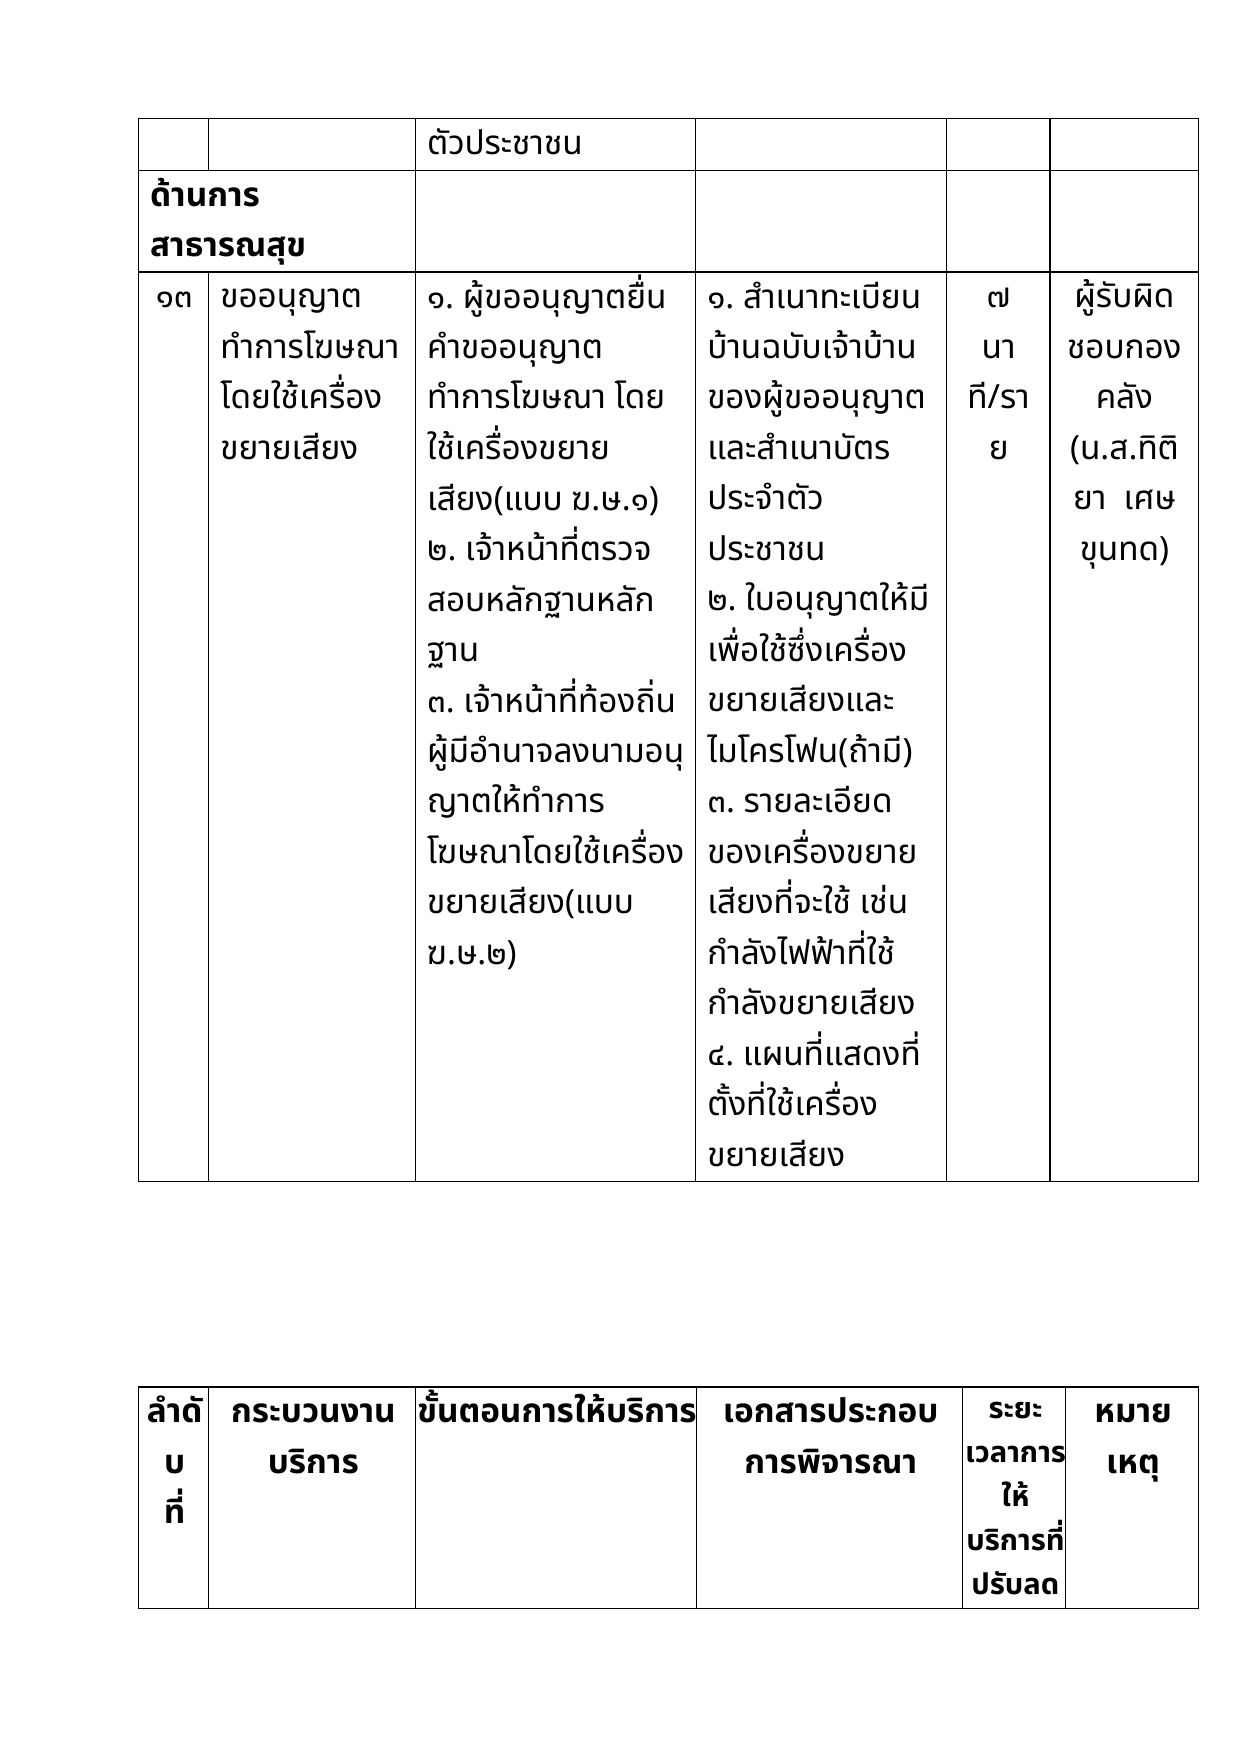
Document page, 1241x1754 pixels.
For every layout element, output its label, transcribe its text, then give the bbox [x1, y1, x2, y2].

table_cell [139, 119, 208, 169]
table_cell [1051, 171, 1198, 271]
table_cell ๗ นาที/ราย [947, 273, 1049, 1181]
table_cell [1051, 119, 1198, 169]
table_cell [209, 119, 415, 169]
table_cell ๑๓ [139, 273, 208, 1181]
table_cell [947, 119, 1049, 169]
table_cell ผู้รับผิดชอบกองคลัง (น.ส.ทิติยา เศษขุนทด) [1051, 273, 1198, 1181]
table_cell [696, 119, 946, 169]
table_header ขั้นตอนการให้บริการ [416, 1388, 696, 1608]
table_header หมาย เหตุ [1066, 1388, 1198, 1608]
table_cell [416, 171, 695, 271]
table_cell ๑. สำเนาทะเบียนบ้านฉบับเจ้าบ้านของผู้ขออนุญาตและสำเนาบัตรประจำตัวประชาชน ๒. ใบอนุญาตให้มีเพื่อใช้ซึ่งเครื่องขยายเสียงและไมโครโฟน(ถ้ามี) ๓. รายละเอียดของเครื่องขยายเสียงที่จะใช้ เช่น กำลังไฟฟ้าที่ใช้ กำลังขยายเสียง ๔. แผนที่แสดงที่ตั้งที่ใช้เครื่องขยายเสียง [696, 273, 946, 1181]
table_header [697, 1388, 962, 1608]
table_header ลำดับ ที่ [139, 1388, 208, 1608]
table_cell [416, 119, 695, 169]
table_cell [696, 171, 946, 271]
table_cell ด้านการสาธารณสุข [139, 171, 415, 271]
table_cell ๑. ผู้ขออนุญาตยื่นคำขออนุญาตทำการโฆษณา โดยใช้เครื่องขยายเสียง(แบบ ฆ.ษ.๑) ๒. เจ้าหน้าที่ตรวจสอบหลักฐานหลักฐาน ๓. เจ้าหน้าที่ท้องถิ่นผู้มีอำนาจลงนามอนุญาตให้ทำการโฆษณาโดยใช้เครื่องขยายเสียง(แบบ ฆ.ษ.๒) [416, 273, 695, 1181]
table_cell ขออนุญาตทำการโฆษณาโดยใช้เครื่องขยายเสียง [209, 273, 415, 1181]
table_cell [947, 171, 1049, 271]
table_header กระบวนงาน บริการ [209, 1388, 415, 1608]
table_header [963, 1388, 1065, 1608]
